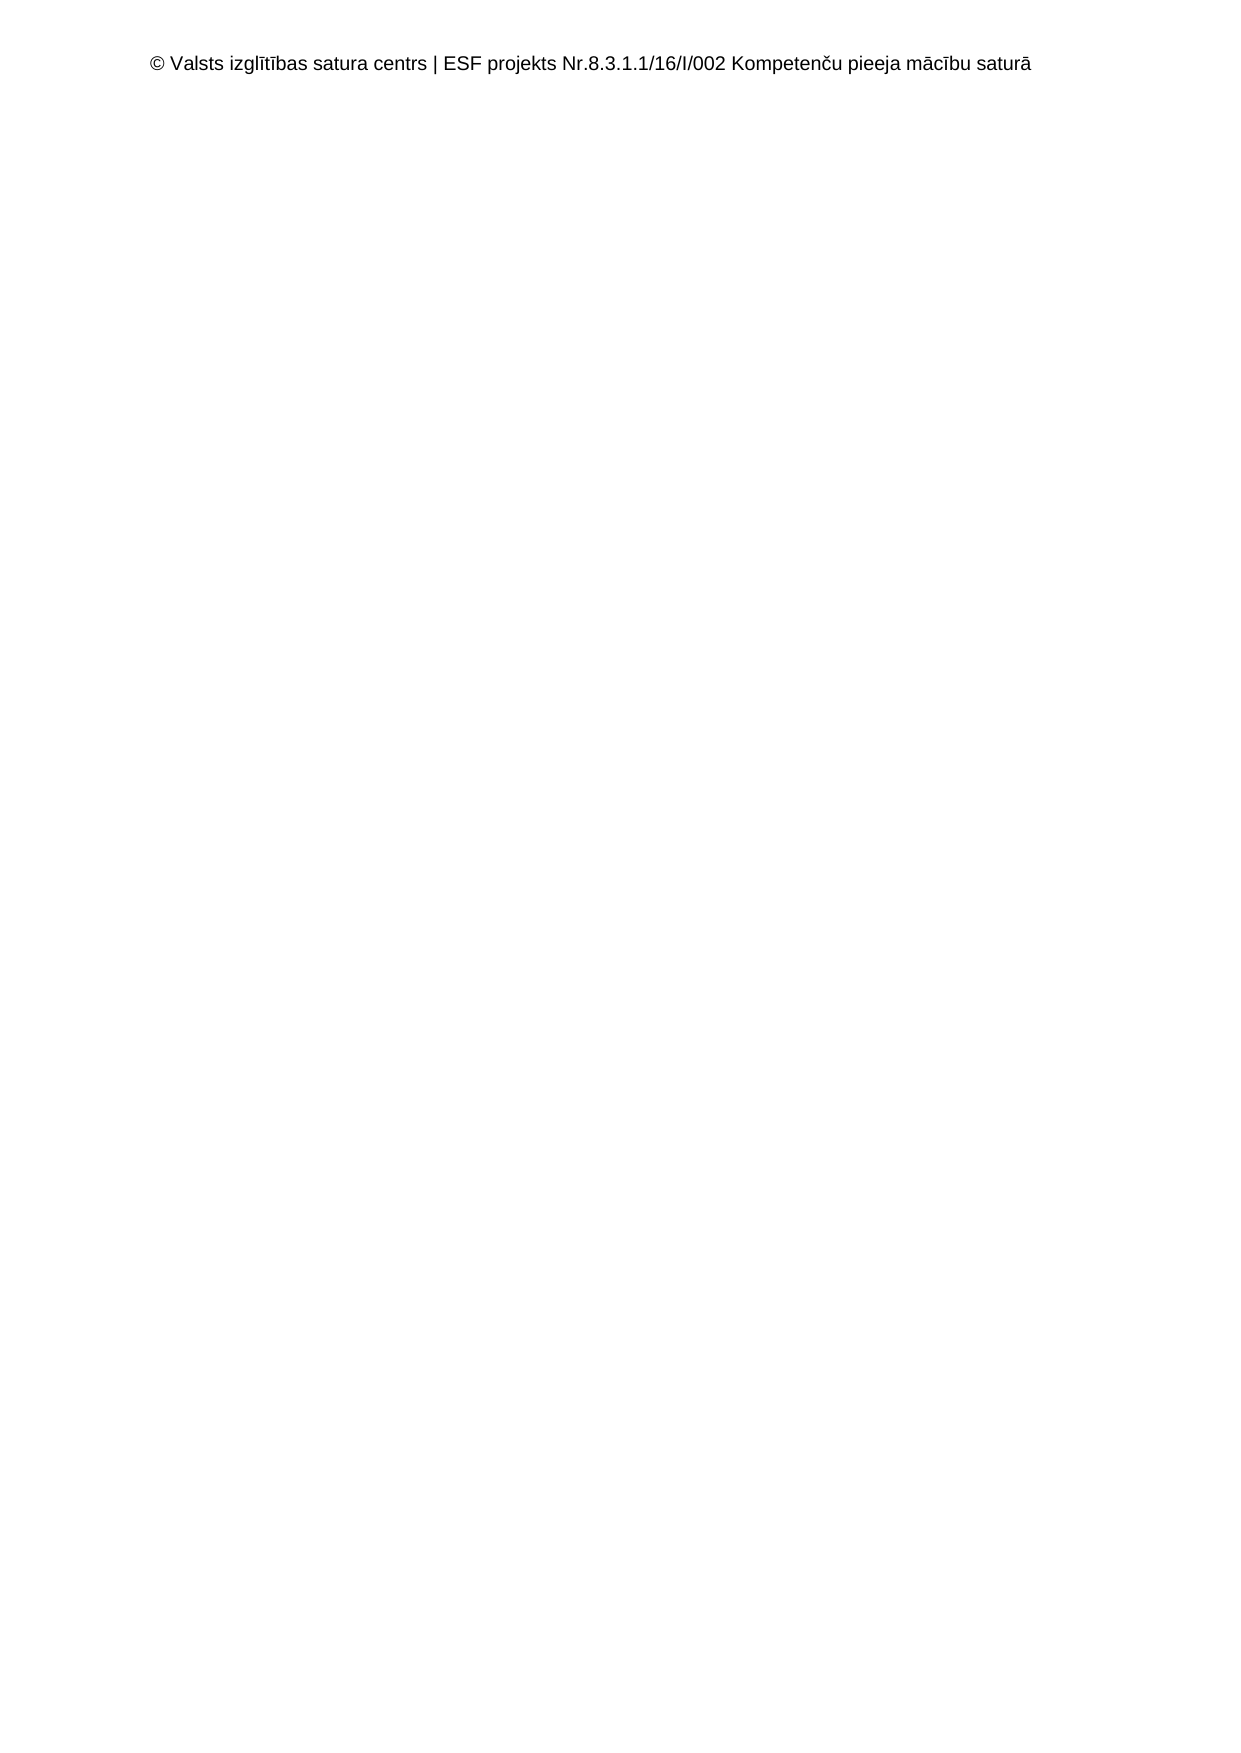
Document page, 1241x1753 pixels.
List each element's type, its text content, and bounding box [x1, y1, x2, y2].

text © Valsts izglītības satura centrs | ESF projekts Nr.8.3.1.1/16/I/002 Kompetenču pieeja mācību saturā [150, 52, 1116, 74]
